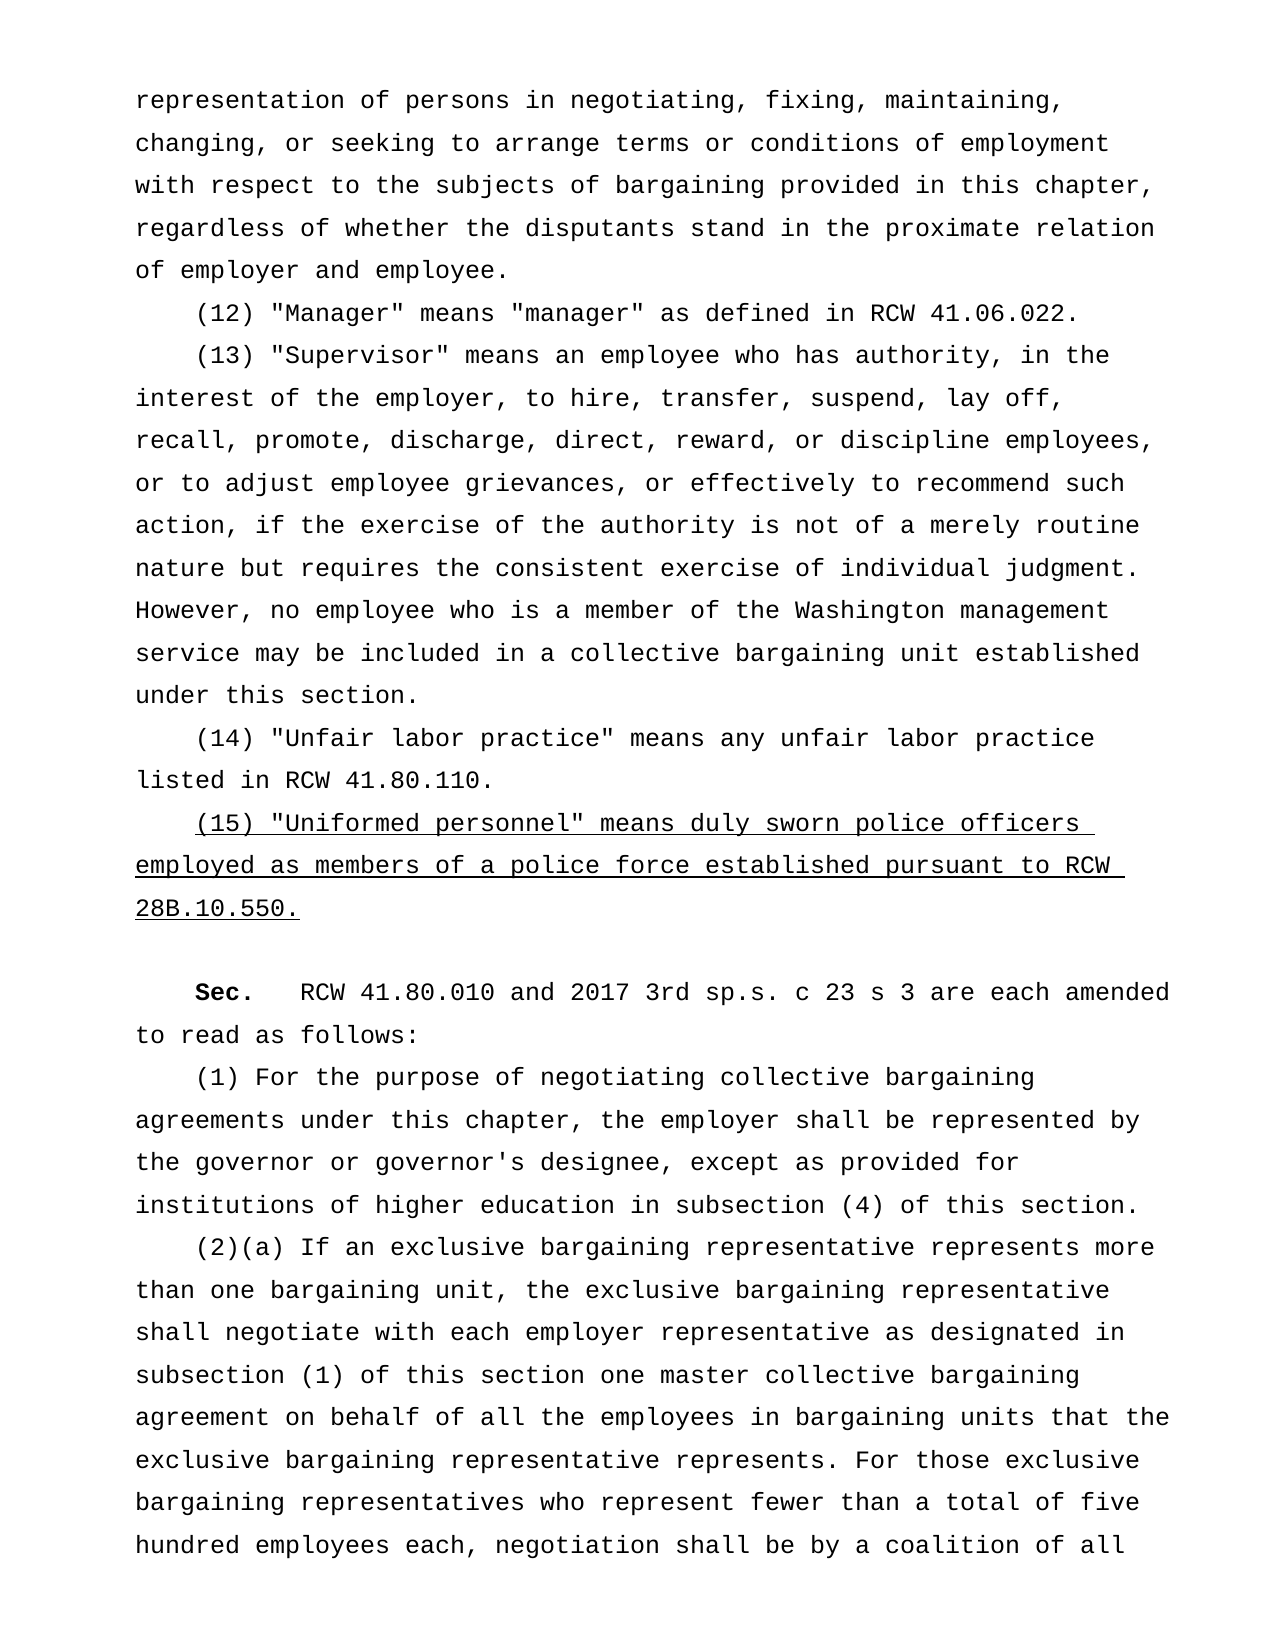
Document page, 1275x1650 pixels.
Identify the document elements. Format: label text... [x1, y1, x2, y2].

text (13) "Supervisor" means an employee who has authority, in the interest of the employer, to hire, transfer, suspend, lay off, recall, promote, discharge, direct, reward, or discipline employees, or to adjust employee grievances, or effectively to recommend such action, if the exercise of the authority is not of a merely routine nature but requires the consistent exercise of individual judgment. However, no employee who is a member of the Washington management service may be included in a collective bargaining unit established under this section. [135, 330, 1170, 712]
text (12) "Manager" means "manager" as defined in RCW 41.06.022. [135, 287, 1170, 330]
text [135, 75, 1170, 287]
text Sec. RCW 41.80.010 and 2017 3rd sp.s. c 23 s 3 are each amended to read as follows: [135, 967, 1170, 1052]
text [135, 1222, 1170, 1562]
text (15) "Uniformed personnel" means duly sworn police officers employed as members of a police force established pursuant to RCW 28B.10.550. [135, 797, 1170, 925]
text (1) For the purpose of negotiating collective bargaining agreements under this chapter, the employer shall be represented by the governor or governor's designee, except as provided for institutions of higher education in subsection (4) of this section. [135, 1052, 1170, 1222]
text (14) "Unfair labor practice" means any unfair labor practice listed in RCW 41.80.110. [135, 712, 1170, 797]
